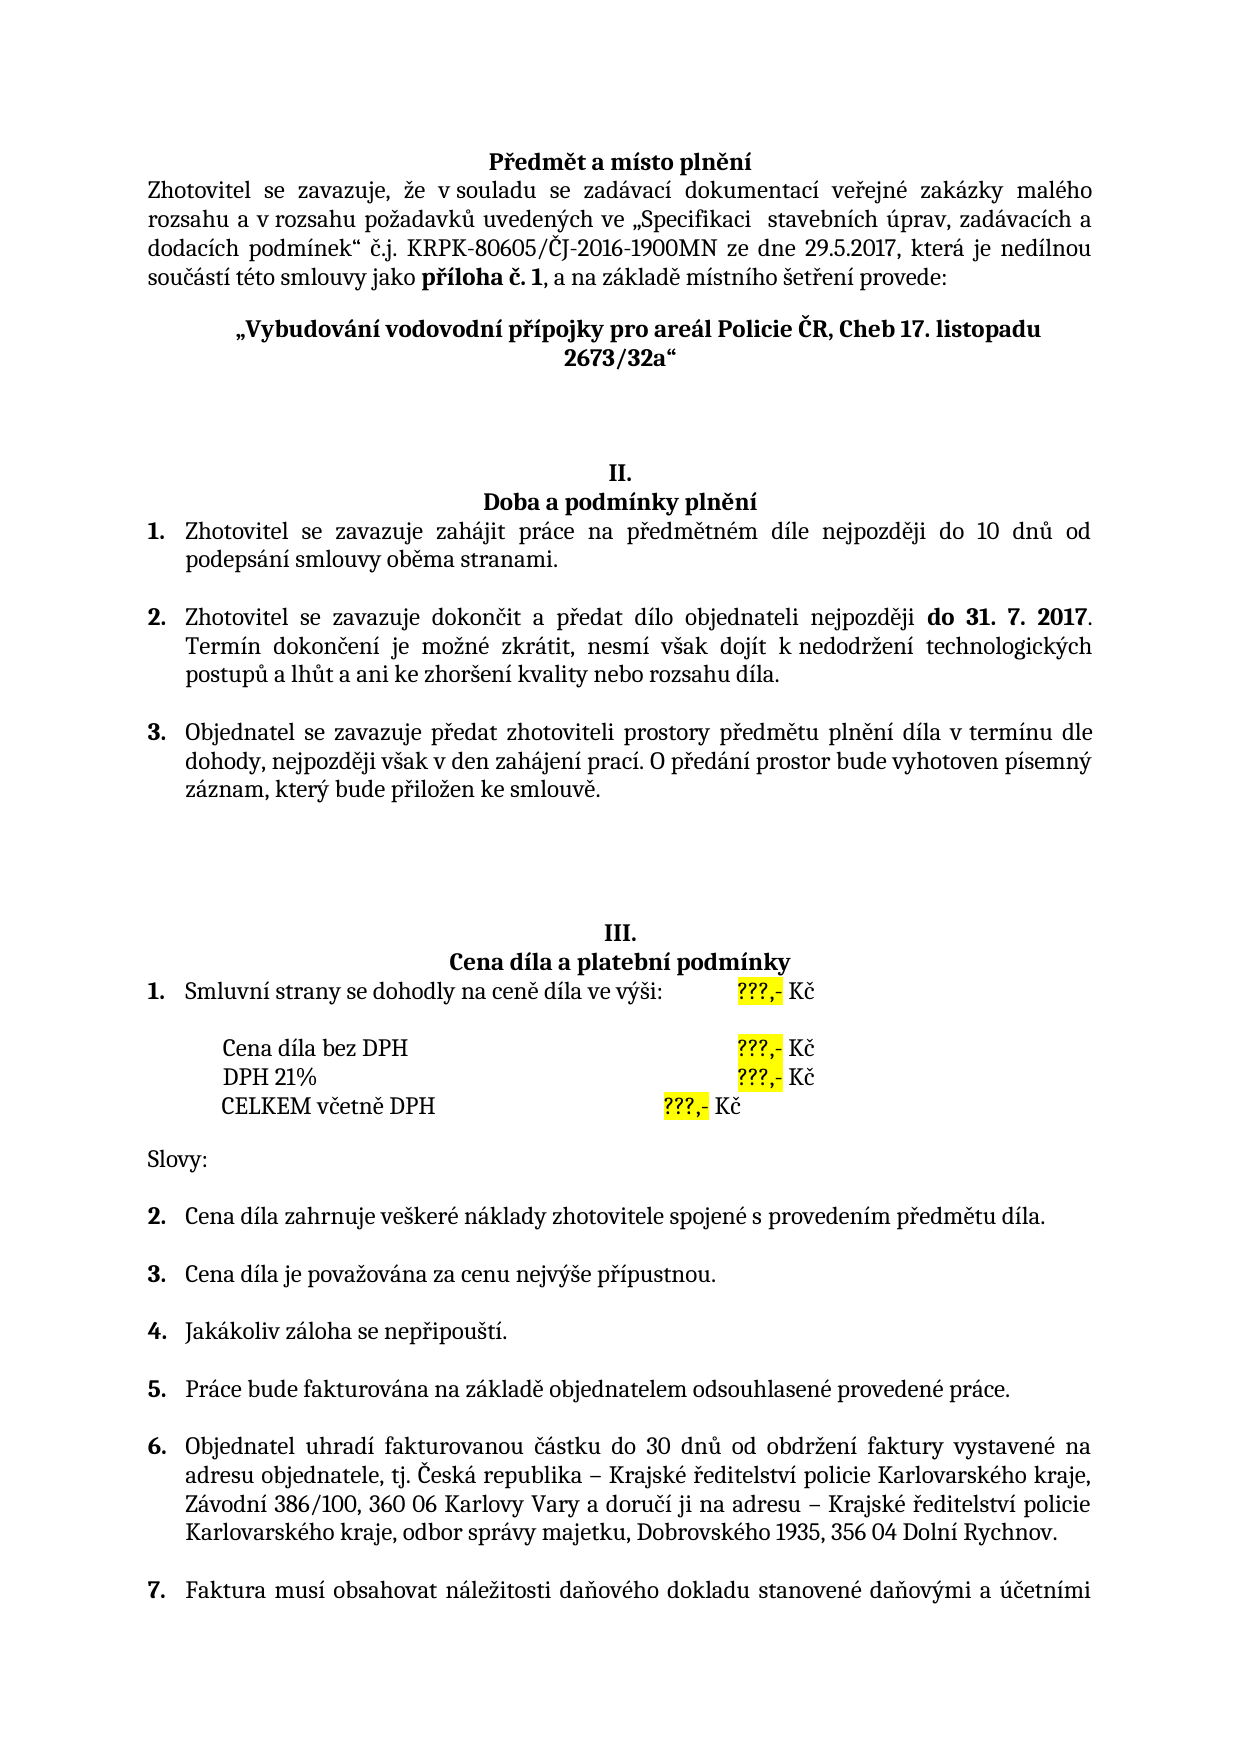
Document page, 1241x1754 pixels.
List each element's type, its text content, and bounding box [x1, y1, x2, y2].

text Slovy: [148, 1144, 1093, 1173]
list Zhotovitel se zavazuje dokončit a předat dílo objednateli nejpozději do 31. 7. 2017. Termín dokončení je možné zkrátit, nesmí však dojít k nedodržení technologických postupů a lhůt a ani ke zhoršení kvality nebo rozsahu díla. [148, 603, 1093, 689]
list Smluvní strany se dohodly na ceně díla ve výši: ???,- Kč [148, 977, 738, 1005]
text Cena díla a platební podmínky [148, 948, 1093, 977]
list Objednatel se zavazuje předat zhotoviteli prostory předmětu plnění díla v termínu dle dohody, nejpozději však v den zahájení prací. O předání prostor bude vyhotoven písemný záznam, který bude přiložen ke smlouvě. [148, 718, 1093, 804]
text CELKEM včetně DPH ???,- Kč [709, 1092, 1093, 1120]
text CELKEM včetně DPH ???,- Kč [148, 1092, 664, 1120]
list Jakákoliv záloha se nepřipouští. [148, 1317, 1093, 1346]
text Cena díla bez DPH ???,- Kč [783, 1034, 1093, 1063]
text Doba a podmínky plnění [148, 488, 1093, 517]
list Objednatel uhradí fakturovanou částku do 30 dnů od obdržení faktury vystavené na adresu objednatele, tj. Česká republika – Krajské ředitelství policie Karlovarského kraje, Závodní 386/100, 360 06 Karlovy Vary a doručí ji na adresu – Krajské ředitelství policie Karlovarského kraje, odbor správy majetku, Dobrovského 1935, 356 04 Dolní Rychnov. [148, 1432, 1093, 1547]
list Cena díla zahrnuje veškeré náklady zhotovitele spojené s provedením předmětu díla. [148, 1202, 1093, 1231]
text Zhotovitel se zavazuje, že v souladu se zadávací dokumentací veřejné zakázky malého rozsahu a v rozsahu požadavků uvedených ve „Specifikaci stavebních úprav, zadávacích a dodacích podmínek“ č.j. KRPK-80605/ČJ-2016-1900MN ze dne 29.5.2017, která je nedílnou součástí této smlouvy jako příloha č. 1, a na základě místního šetření provede: [148, 176, 1093, 291]
list Zhotovitel se zavazuje zahájit práce na předmětném díle nejpozději do 10 dnů od podepsání smlouvy oběma stranami. [148, 517, 1093, 574]
text II. [148, 459, 1093, 488]
text III. [148, 919, 1093, 948]
list Cena díla je považována za cenu nejvýše přípustnou. [148, 1259, 1093, 1288]
text DPH 21% ???,- Kč [148, 1063, 738, 1092]
list Práce bude fakturována na základě objednatelem odsouhlasené provedené práce. [148, 1374, 1093, 1403]
list Smluvní strany se dohodly na ceně díla ve výši: ???,- Kč [783, 977, 1093, 1005]
text DPH 21% ???,- Kč [783, 1063, 1093, 1092]
text Předmět a místo plnění [148, 148, 1093, 176]
text Cena díla bez DPH ???,- Kč [148, 1034, 738, 1063]
text „Vybudování vodovodní přípojky pro areál Policie ČR, Cheb 17. listopadu 2673/32a“ [148, 315, 1093, 373]
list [148, 1576, 1093, 1604]
